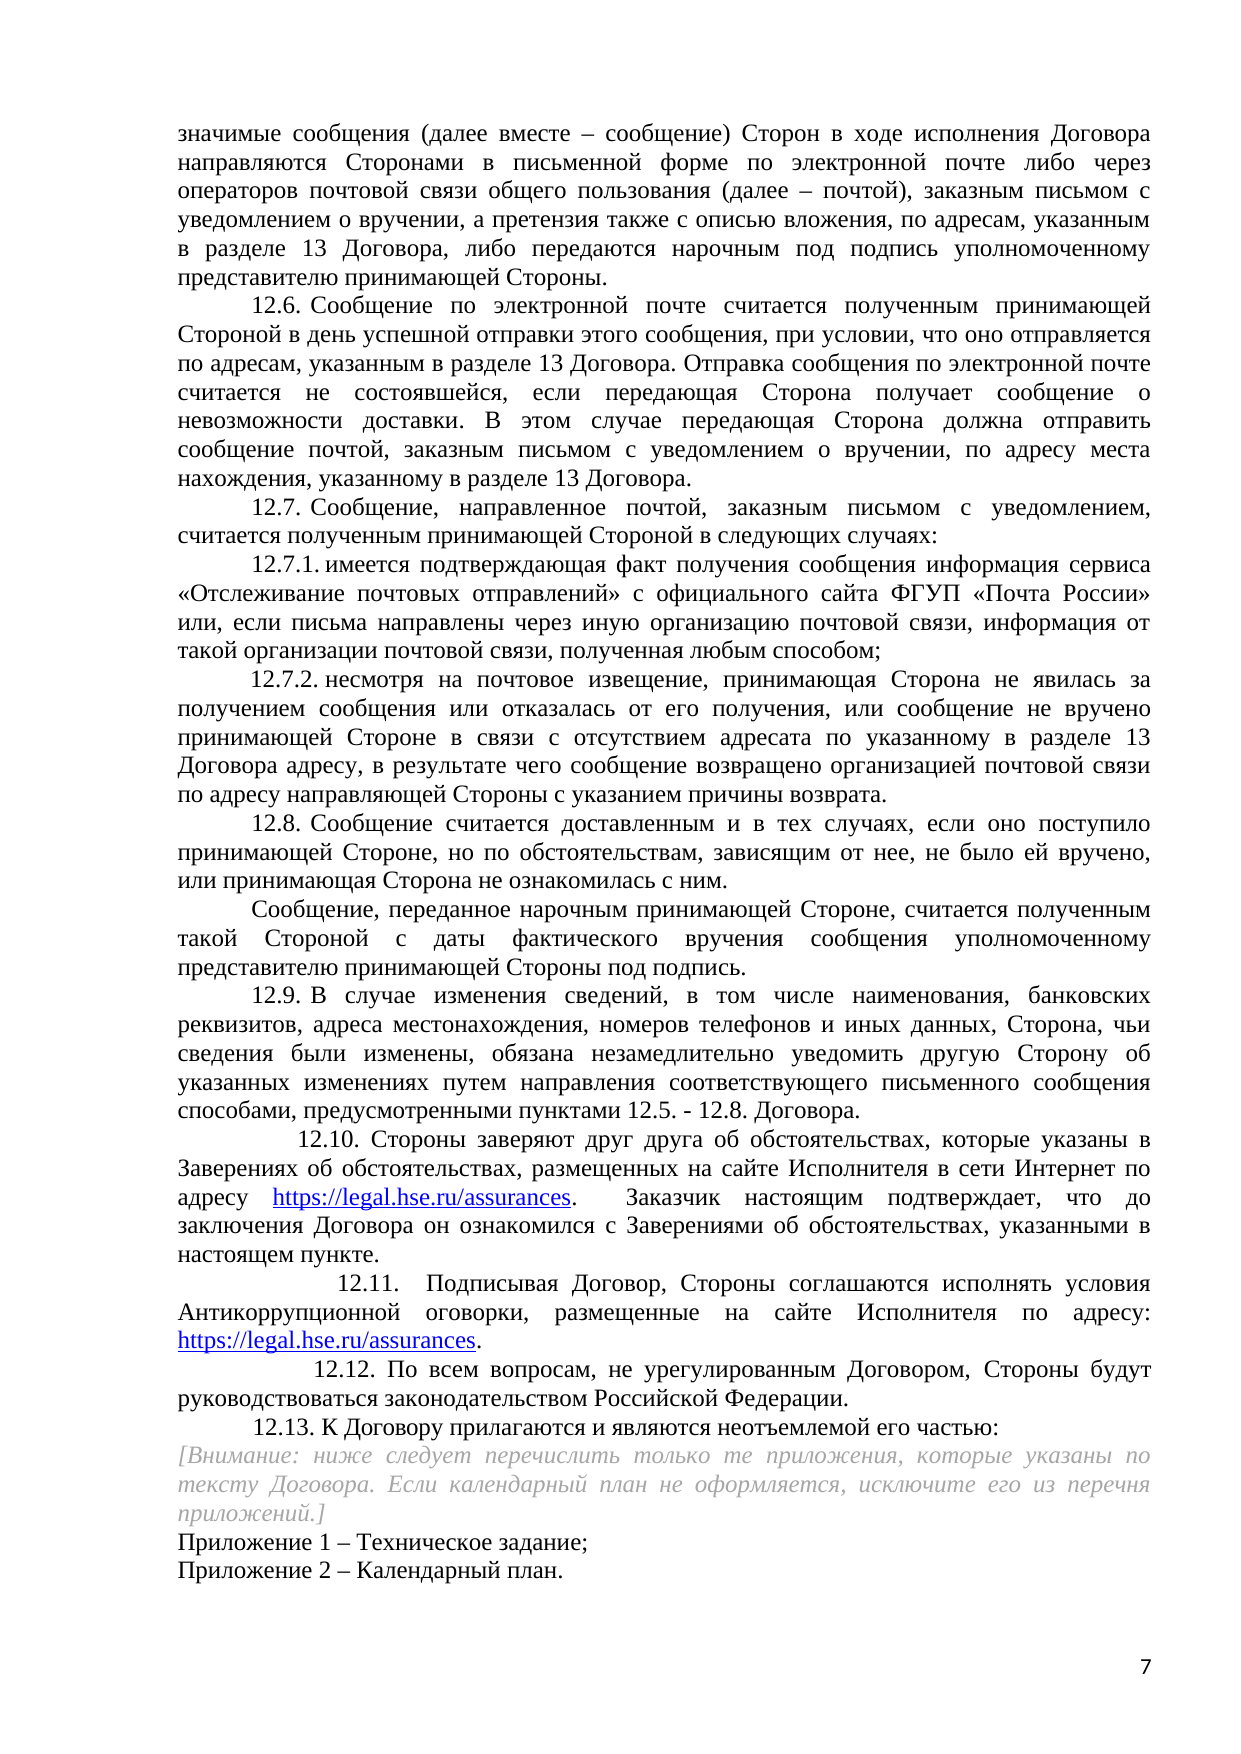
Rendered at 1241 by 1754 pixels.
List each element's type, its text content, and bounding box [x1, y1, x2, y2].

list Сообщение считается доставленным и в тех случаях, если оно поступило принимающей Стороне, но по обстоятельствам, зависящим от нее, не было ей вручено, или принимающая Сторона не ознакомилась с ним. [177, 808, 1152, 894]
text Сообщение, переданное нарочным принимающей Стороне, считается полученным такой Стороной с даты фактического вручения сообщения уполномоченному представителю принимающей Стороны под подпись. [177, 894, 1152, 981]
list В случае изменения сведений, в том числе наименования, банковских реквизитов, адреса местонахождения, номеров телефонов и иных данных, Сторона, чьи сведения были изменены, обязана незамедлительно уведомить другую Сторону об указанных изменениях путем направления соответствующего письменного сообщения способами, предусмотренными пунктами 12.5. - 12.8. Договора. [177, 981, 1152, 1124]
text 12.12. По всем вопросам, не урегулированным Договором, Стороны будут руководствоваться законодательством Российской Федерации. [177, 1354, 1152, 1412]
text 12.11. Подписывая Договор, Стороны соглашаются исполнять условия Антикоррупционной оговорки, размещенные на сайте Исполнителя по адресу: https://legal.hse.ru/assurances. [177, 1268, 1152, 1354]
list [177, 118, 1152, 291]
list Сообщение по электронной почте считается полученным принимающей Стороной в день успешной отправки этого сообщения, при условии, что оно отправляется по адресам, указанным в разделе 13 Договора. Отправка сообщения по электронной почте считается не состоявшейся, если передающая Сторона получает сообщение о невозможности доставки. В этом случае передающая Сторона должна отправить сообщение почтой, заказным письмом с уведомлением о вручении, по адресу места нахождения, указанному в разделе 13 Договора. [177, 291, 1152, 492]
text 12.13. К Договору прилагаются и являются неотъемлемой его частью: [177, 1412, 1152, 1441]
list несмотря на почтовое извещение, принимающая Сторона не явилась за получением сообщения или отказалась от его получения, или сообщение не вручено принимающей Стороне в связи с отсутствием адресата по указанному в разделе 13 Договора адресу, в результате чего сообщение возвращено организацией почтовой связи по адресу направляющей Стороны с указанием причины возврата. [177, 664, 1152, 808]
list Сообщение, направленное почтой, заказным письмом с уведомлением, считается полученным принимающей Стороной в следующих случаях: [177, 492, 1152, 549]
list имеется подтверждающая факт получения сообщения информация сервиса «Отслеживание почтовых отправлений» с официального сайта ФГУП «Почта России» или, если письма направлены через иную организацию почтовой связи, информация от такой организации почтовой связи, полученная любым способом; [177, 549, 1152, 664]
text 12.10. Стороны заверяют друг друга об обстоятельствах, которые указаны в Заверениях об обстоятельствах, размещенных на сайте Исполнителя в сети Интернет по адресу https://legal.hse.ru/assurances. Заказчик настоящим подтверждает, что до заключения Договора он ознакомился с Заверениями об обстоятельствах, указанными в настоящем пункте. [177, 1124, 1152, 1268]
